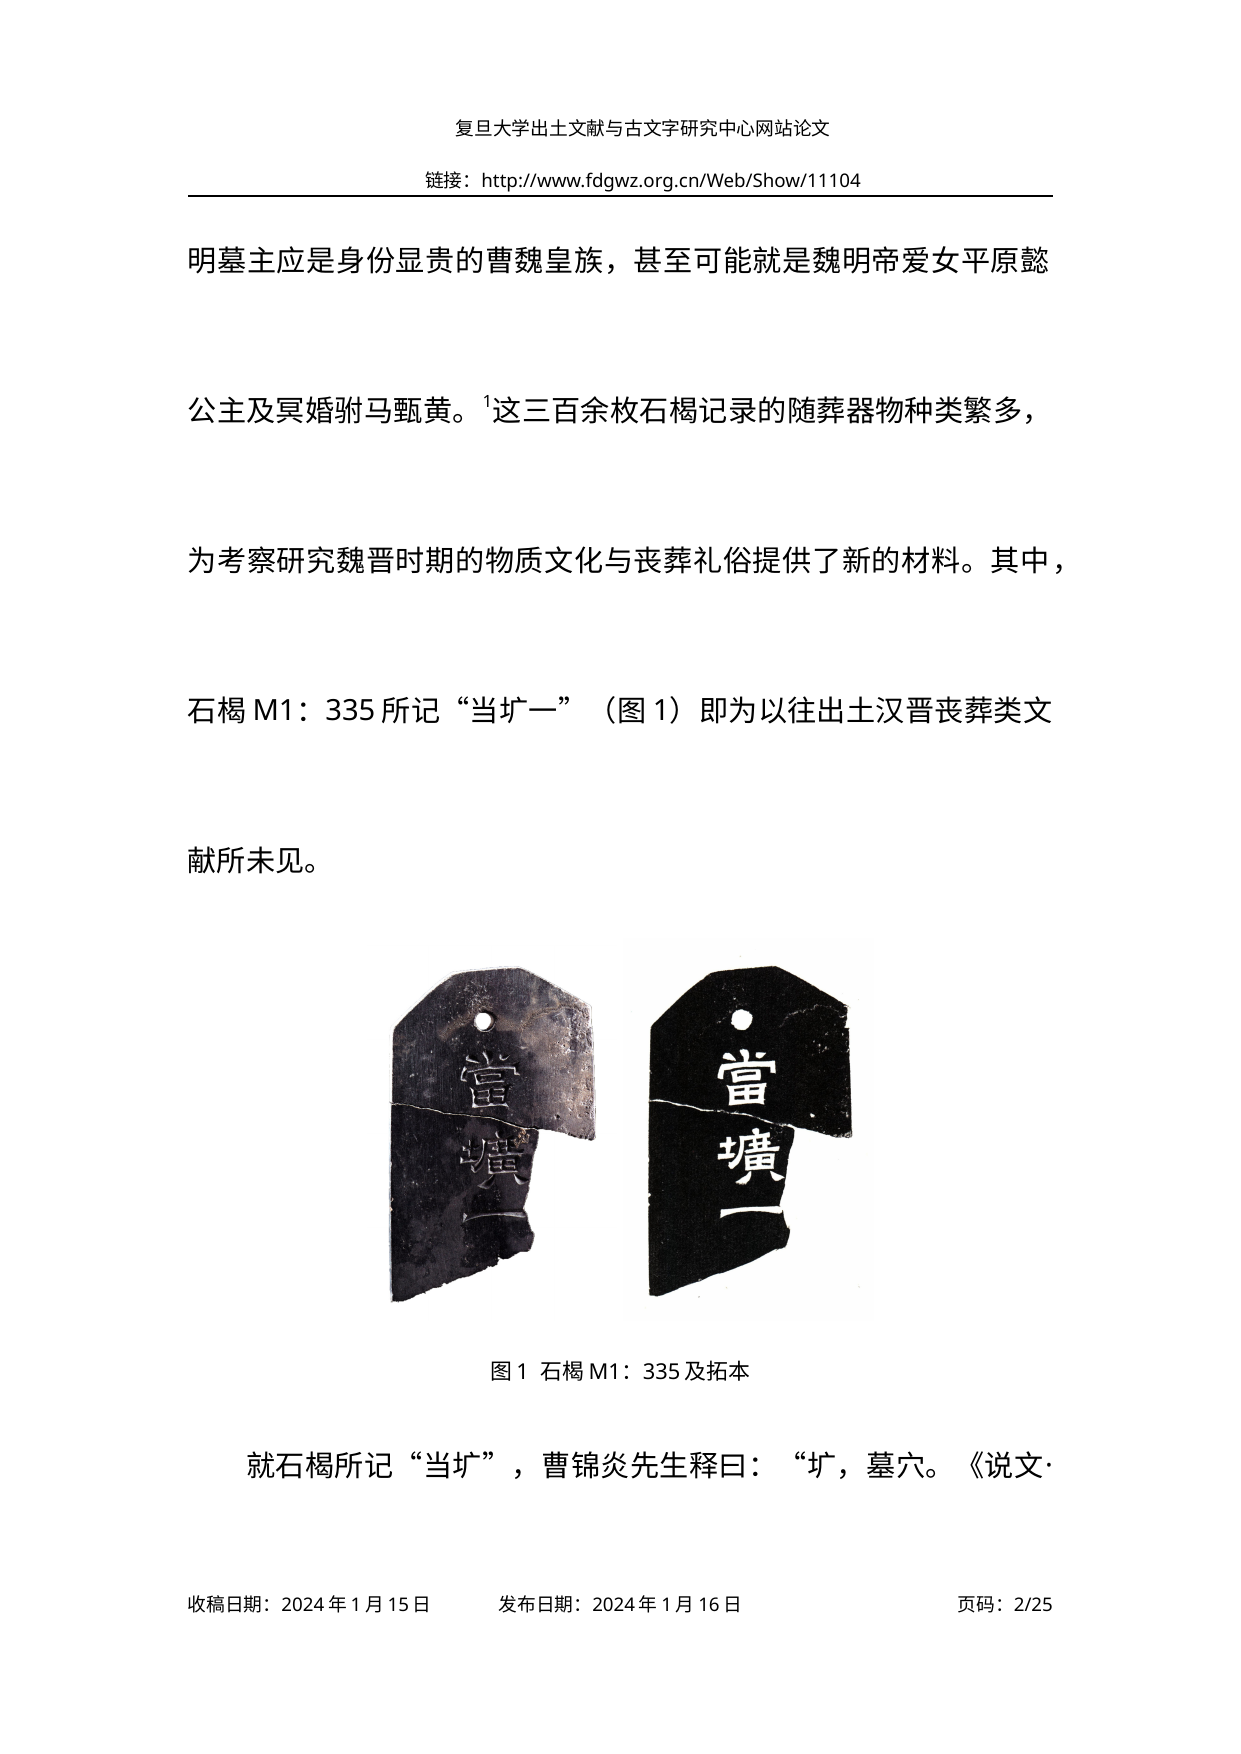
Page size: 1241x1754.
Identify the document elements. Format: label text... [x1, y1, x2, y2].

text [187, 1426, 1053, 1501]
text 图1 石楬M1：335及拓本 [187, 1351, 1053, 1389]
picture [366, 945, 617, 1321]
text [187, 222, 1053, 897]
picture [622, 938, 874, 1321]
